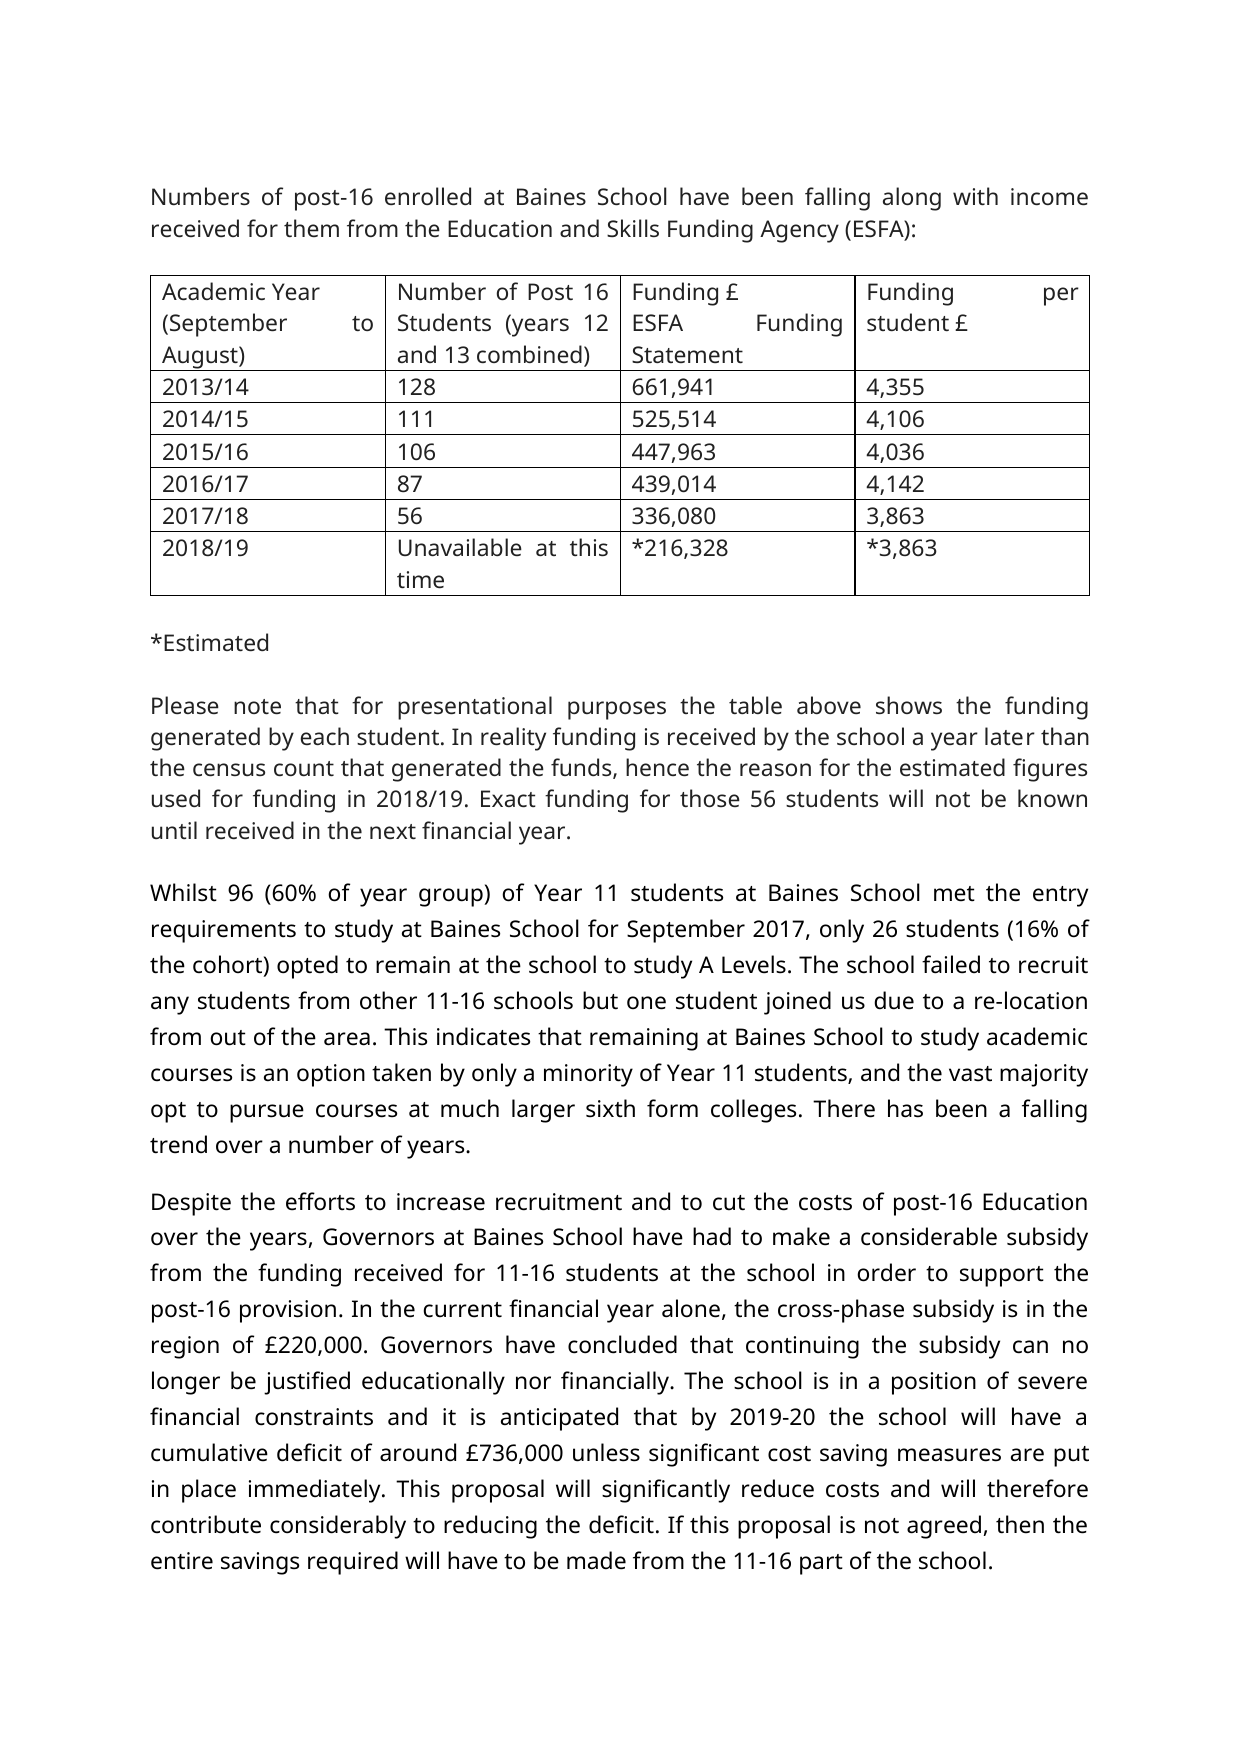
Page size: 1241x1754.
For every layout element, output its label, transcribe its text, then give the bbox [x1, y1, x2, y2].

text Despite the efforts to increase recruitment and to cut the costs of post-16 Education over the years, Governors at Baines School have had to make a considerable subsidy from the funding received for 11-16 students at the school in order to support the post-16 provision. In the current financial year alone, the cross-phase subsidy is in the region of £220,000. Governors have concluded that continuing the subsidy can no longer be justified educationally nor financially. The school is in a position of severe financial constraints and it is anticipated that by 2019-20 the school will have a cumulative deficit of around £736,000 unless significant cost saving measures are put in place immediately. This proposal will significantly reduce costs and will therefore contribute considerably to reducing the deficit. If this proposal is not agreed, then the entire savings required will have to be made from the 11-16 part of the school. [150, 1185, 1090, 1576]
table_cell 56 [386, 500, 620, 531]
table_cell 447,963 [621, 435, 854, 467]
table_cell *216,328 [621, 532, 854, 595]
table_cell 661,941 [621, 371, 854, 402]
table_cell 111 [386, 403, 620, 434]
text *Estimated [150, 627, 1090, 658]
table_header Academic Year (September to August) [151, 276, 385, 370]
table_cell 2016/17 [151, 468, 385, 499]
table_header Number of Post 16 Students (years 12 and 13 combined) [386, 276, 620, 370]
table_cell 4,106 [856, 403, 1089, 434]
table_cell 4,036 [856, 435, 1089, 467]
table_cell 128 [386, 371, 620, 402]
table_cell 4,142 [856, 468, 1089, 499]
table_header Funding per student £ [856, 276, 1089, 370]
table_cell Unavailable at this time [386, 532, 620, 595]
table_cell 2018/19 [151, 532, 385, 595]
table_cell 2014/15 [151, 403, 385, 434]
text Numbers of post-16 enrolled at Baines School have been falling along with income received for them from the Education and Skills Funding Agency (ESFA): [150, 181, 1090, 244]
table_cell 2015/16 [151, 435, 385, 467]
table_header Funding £ ESFA Funding Statement [621, 276, 854, 370]
table_cell 2017/18 [151, 500, 385, 531]
table_cell 4,355 [856, 371, 1089, 402]
table_cell 525,514 [621, 403, 854, 434]
text Please note that for presentational purposes the table above shows the funding generated by each student. In reality funding is received by the school a year later than the census count that generated the funds, hence the reason for the estimated figures used for funding in 2018/19. Exact funding for those 56 students will not be known until received in the next financial year. [150, 689, 1090, 846]
table_cell 439,014 [621, 468, 854, 499]
table_cell 3,863 [856, 500, 1089, 531]
text Whilst 96 (60% of year group) of Year 11 students at Baines School met the entry requirements to study at Baines School for September 2017, only 26 students (16% of the cohort) opted to remain at the school to study A Levels. The school failed to recruit any students from other 11-16 schools but one student joined us due to a re-location from out of the area. This indicates that remaining at Baines School to study academic courses is an option taken by only a minority of Year 11 students, and the vast majority opt to pursue courses at much larger sixth form colleges. There has been a falling trend over a number of years. [150, 877, 1090, 1160]
table_cell 106 [386, 435, 620, 467]
table_cell *3,863 [856, 532, 1089, 595]
table_cell 336,080 [621, 500, 854, 531]
table_cell 87 [386, 468, 620, 499]
table_cell 2013/14 [151, 371, 385, 402]
